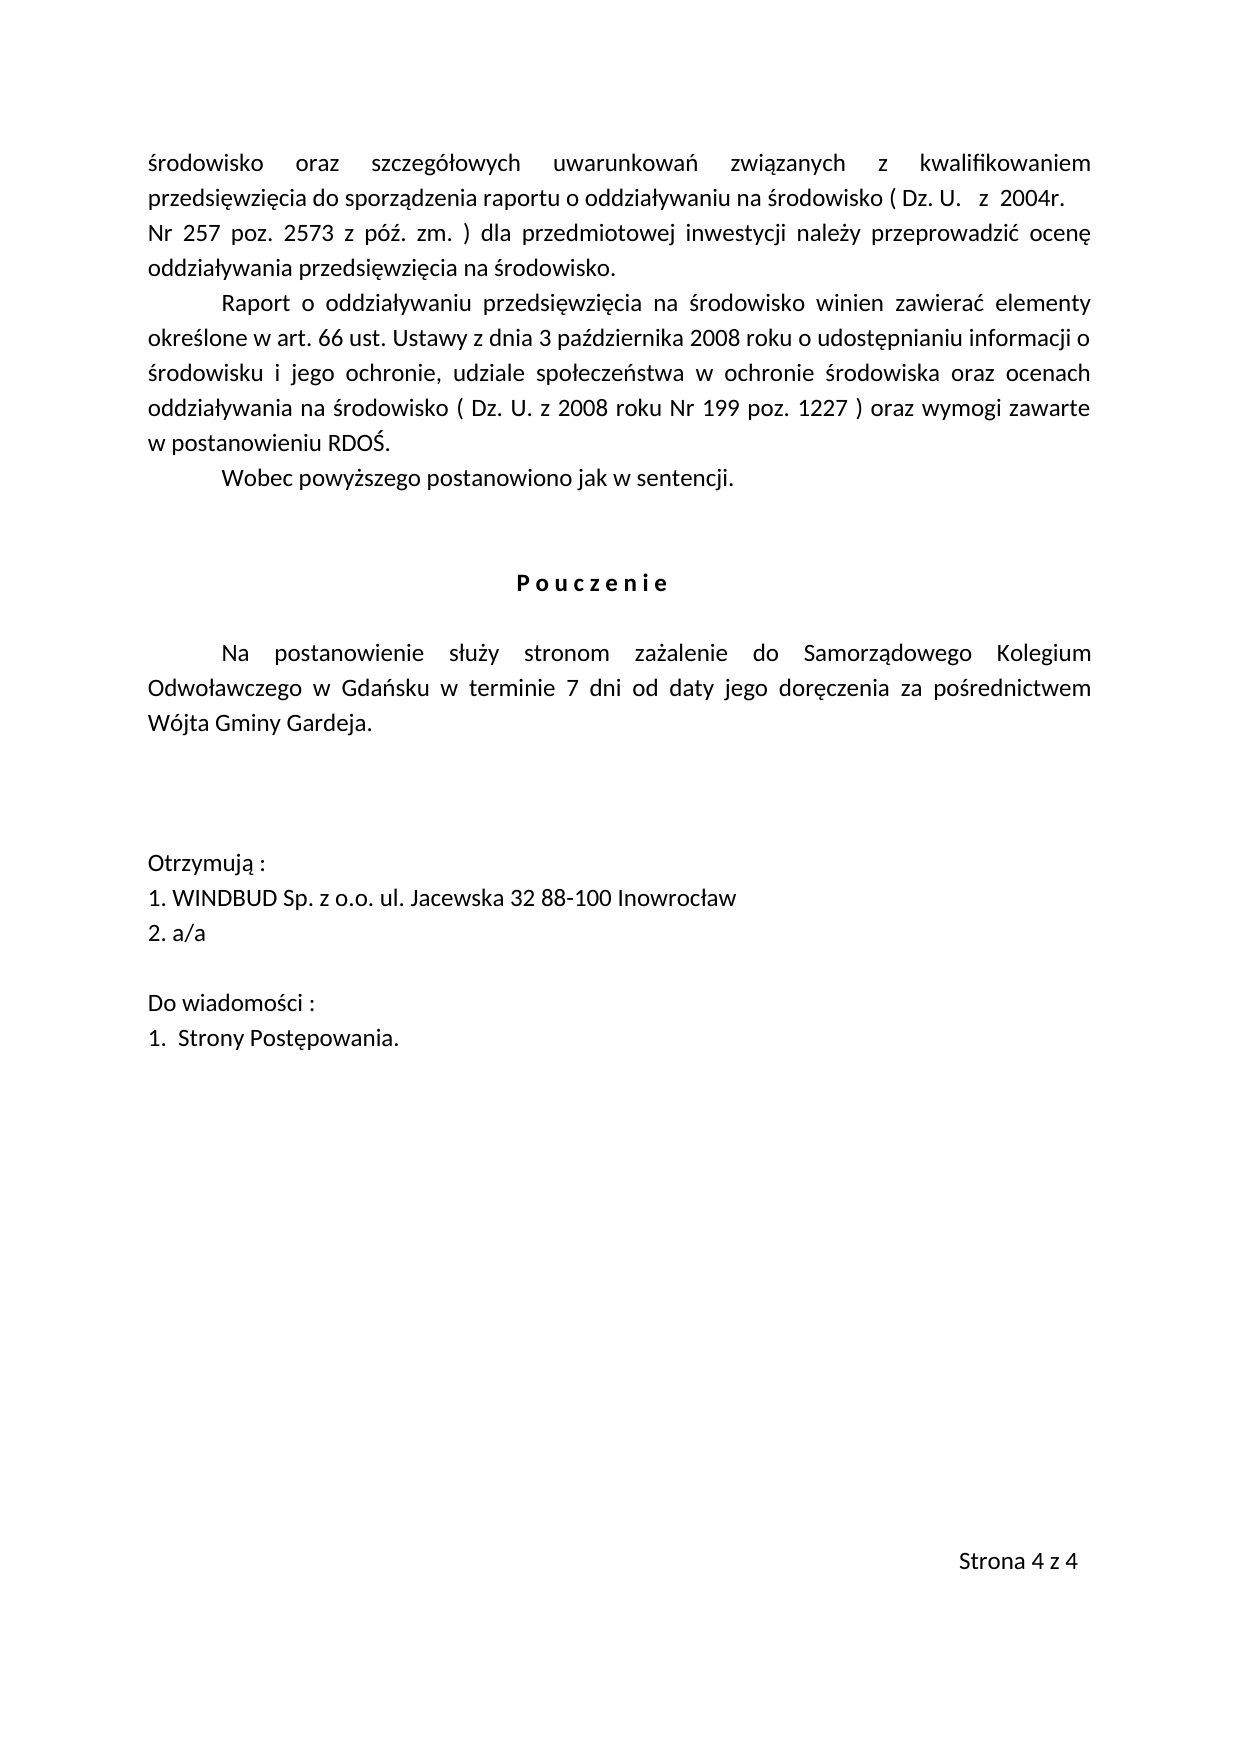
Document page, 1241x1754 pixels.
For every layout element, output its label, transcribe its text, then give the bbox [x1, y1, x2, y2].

text Do wiadomości : [148, 988, 1093, 1018]
text Strona 4 z 4 [148, 1545, 1093, 1576]
text 1. WINDBUD Sp. z o.o. ul. Jacewska 32 88-100 Inowrocław [148, 883, 1093, 913]
text Raport o oddziaływaniu przedsięwzięcia na środowisko winien zawierać elementy określone w art. 66 ust. Ustawy z dnia 3 października 2008 roku o udostępnianiu informacji o środowisku i jego ochronie, udziale społeczeństwa w ochronie środowiska oraz ocenach oddziaływania na środowisko ( Dz. U. z 2008 roku Nr 199 poz. 1227 ) oraz wymogi zawarte w postanowieniu RDOŚ. [148, 288, 1093, 458]
text 2. a/a [148, 918, 1093, 948]
text P o u c z e n i e [148, 568, 1093, 598]
text Otrzymują : [148, 848, 1093, 878]
text Nr 257 poz. 2573 z póź. zm. ) dla przedmiotowej inwestycji należy przeprowadzić ocenę oddziaływania przedsięwzięcia na środowisko. [148, 218, 1093, 283]
text Wobec powyższego postanowiono jak w sentencji. [148, 463, 1093, 493]
text 1. Strony Postępowania. [148, 1023, 1093, 1053]
text Na postanowienie służy stronom zażalenie do Samorządowego Kolegium Odwoławczego w Gdańsku w terminie 7 dni od daty jego doręczenia za pośrednictwem Wójta Gminy Gardeja. [148, 638, 1093, 738]
text środowisko oraz szczegółowych uwarunkowań związanych z kwalifikowaniem przedsięwzięcia do sporządzenia raportu o oddziaływaniu na środowisko ( Dz. U. z 2004r. [148, 148, 1093, 213]
